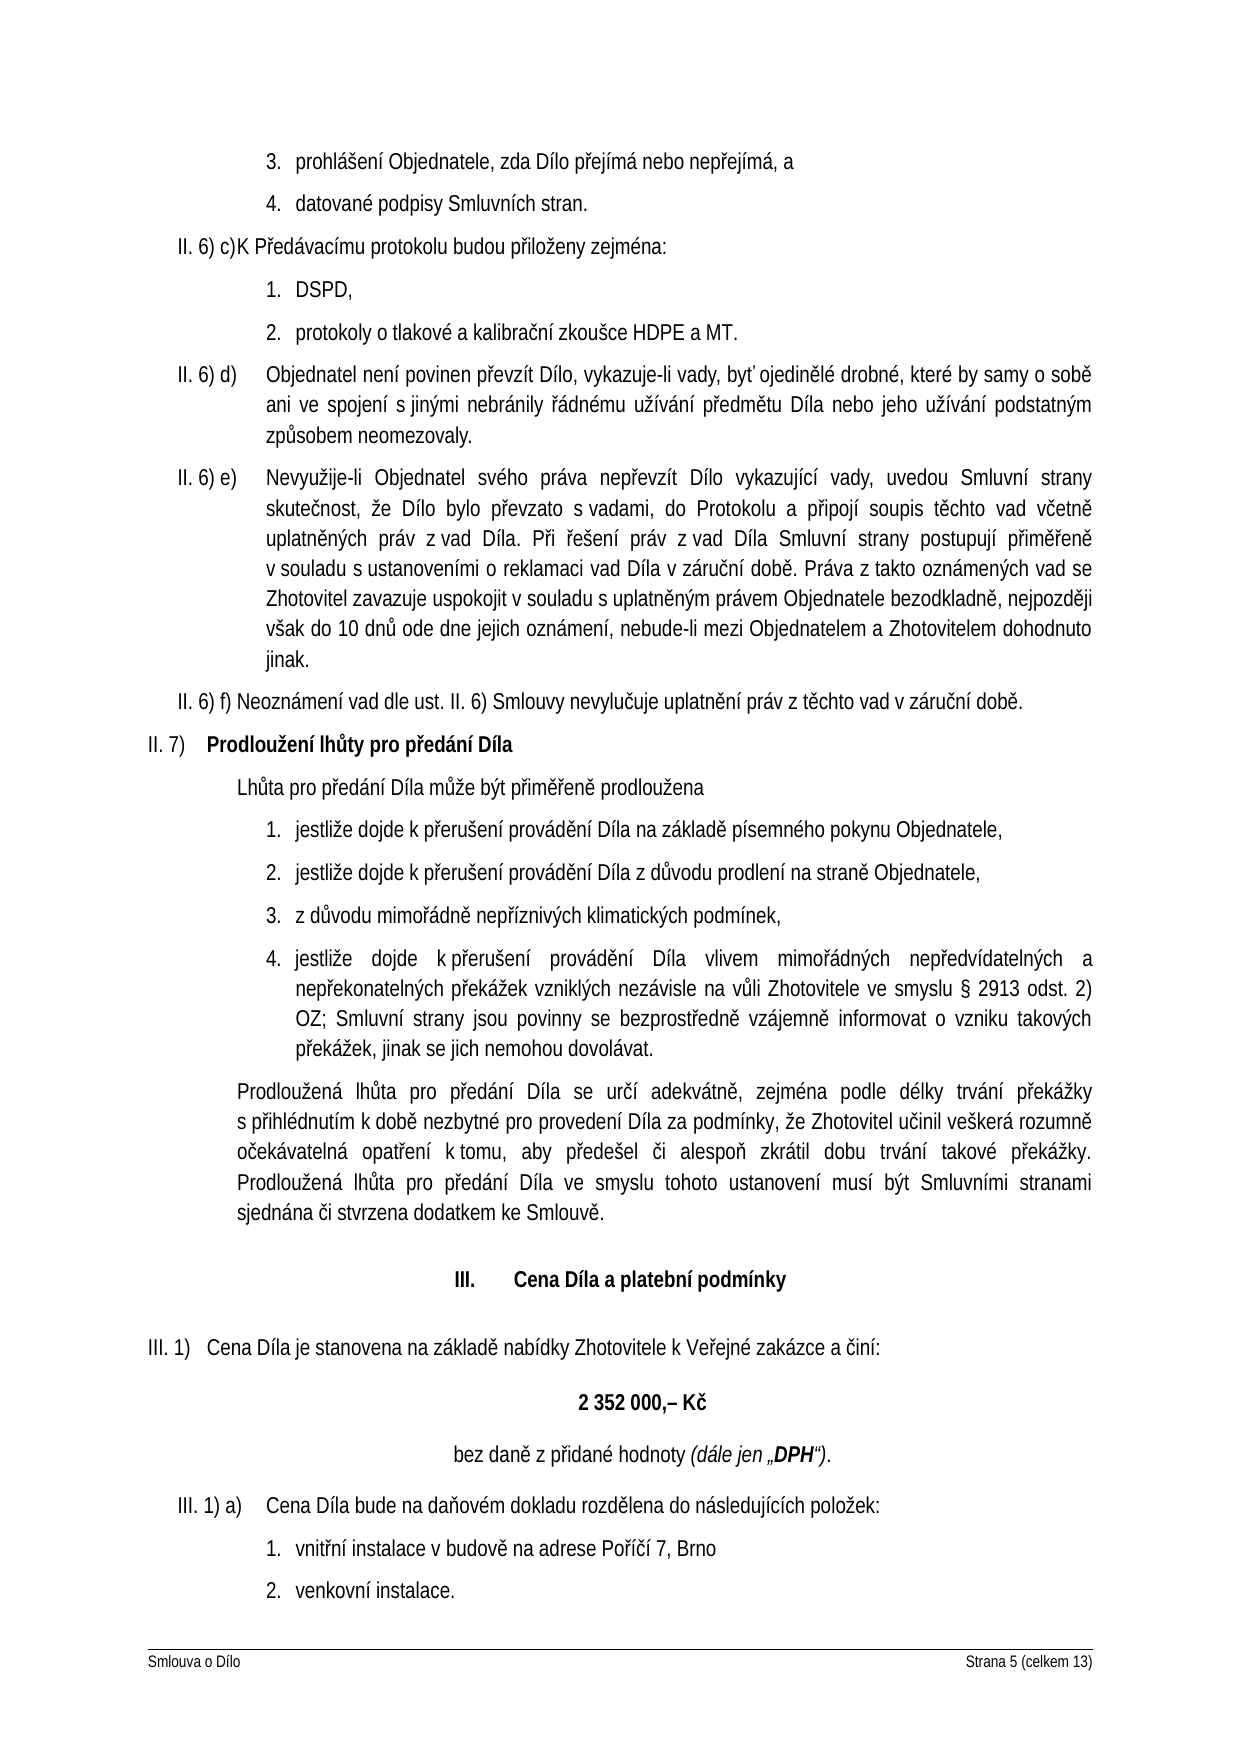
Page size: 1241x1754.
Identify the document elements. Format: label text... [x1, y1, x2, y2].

list datované podpisy Smluvních stran. [266, 190, 1093, 217]
text 2 352 000,– Kč [192, 1389, 1093, 1416]
text venkovní instalace. [266, 1577, 1093, 1604]
text Objednatel není povinen převzít Dílo, vykazuje-li vady, byť ojedinělé drobné, které by samy o sobě ani ve spojení s jinými nebránily řádnému užívání předmětu Díla nebo jeho užívání podstatným způsobem neomezovaly. [177, 361, 1093, 448]
text bez daně z přidané hodnoty (dále jen „DPH“). [192, 1441, 1093, 1467]
list jestliže dojde k přerušení provádění Díla vlivem mimořádných nepředvídatelných a nepřekonatelných překážek vzniklých nezávisle na vůli Zhotovitele ve smyslu § 2913 odst. 2) OZ; Smluvní strany jsou povinny se bezprostředně vzájemně informovat o vzniku takových překážek, jinak se jich nemohou dovolávat. [266, 944, 1093, 1061]
text Cena Díla je stanovena na základě nabídky Zhotovitele k Veřejné zakázce a činí: [148, 1334, 1093, 1360]
text DSPD, [266, 276, 1093, 302]
text vnitřní instalace v budově na adrese Poříčí 7, Brno [266, 1535, 1093, 1561]
list prohlášení Objednatele, zda Dílo přejímá nebo nepřejímá, a [266, 148, 1093, 174]
list jestliže dojde k přerušení provádění Díla na základě písemného pokynu Objednatele, [266, 816, 1093, 843]
list Prodloužená lhůta pro předání Díla se určí adekvátně, zejména podle délky trvání překážky s přihlédnutím k době nezbytné pro provedení Díla za podmínky, že Zhotovitel učinil veškerá rozumně očekávatelná opatření k tomu, aby předešel či alespoň zkrátil dobu trvání takové překážky. Prodloužená lhůta pro předání Díla ve smyslu tohoto ustanovení musí být Smluvními stranami sjednána či stvrzena dodatkem ke Smlouvě. [237, 1078, 1093, 1225]
list Neoznámení vad dle ust. II. 6) Smlouvy nevylučuje uplatnění práv z těchto vad v záruční době. [177, 688, 1093, 714]
text Prodloužení lhůty pro předání Díla [148, 731, 1093, 757]
text Cena Díla bude na daňovém dokladu rozdělena do následujících položek: [177, 1492, 1093, 1518]
list Lhůta pro předání Díla může být přiměřeně prodloužena [237, 774, 1093, 800]
text Cena Díla a platební podmínky [148, 1266, 1093, 1293]
list jestliže dojde k přerušení provádění Díla z důvodu prodlení na straně Objednatele, [266, 859, 1093, 885]
text Nevyužije-li Objednatel svého práva nepřevzít Dílo vykazující vady, uvedou Smluvní strany skutečnost, že Dílo bylo převzato s vadami, do Protokolu a připojí soupis těchto vad včetně uplatněných práv z vad Díla. Při řešení práv z vad Díla Smluvní strany postupují přiměřeně v souladu s ustanoveními o reklamaci vad Díla v záruční době. Práva z takto oznámených vad se Zhotovitel zavazuje uspokojit v souladu s uplatněným právem Objednatele bezodkladně, nejpozději však do 10 dnů ode dne jejich oznámení, nebude-li mezi Objednatelem a Zhotovitelem dohodnuto jinak. [177, 464, 1093, 672]
list z důvodu mimořádně nepříznivých klimatických podmínek, [266, 902, 1093, 928]
text K Předávacímu protokolu budou přiloženy zejména: [177, 233, 1093, 259]
text protokoly o tlakové a kalibrační zkoušce HDPE a MT. [266, 318, 1093, 345]
